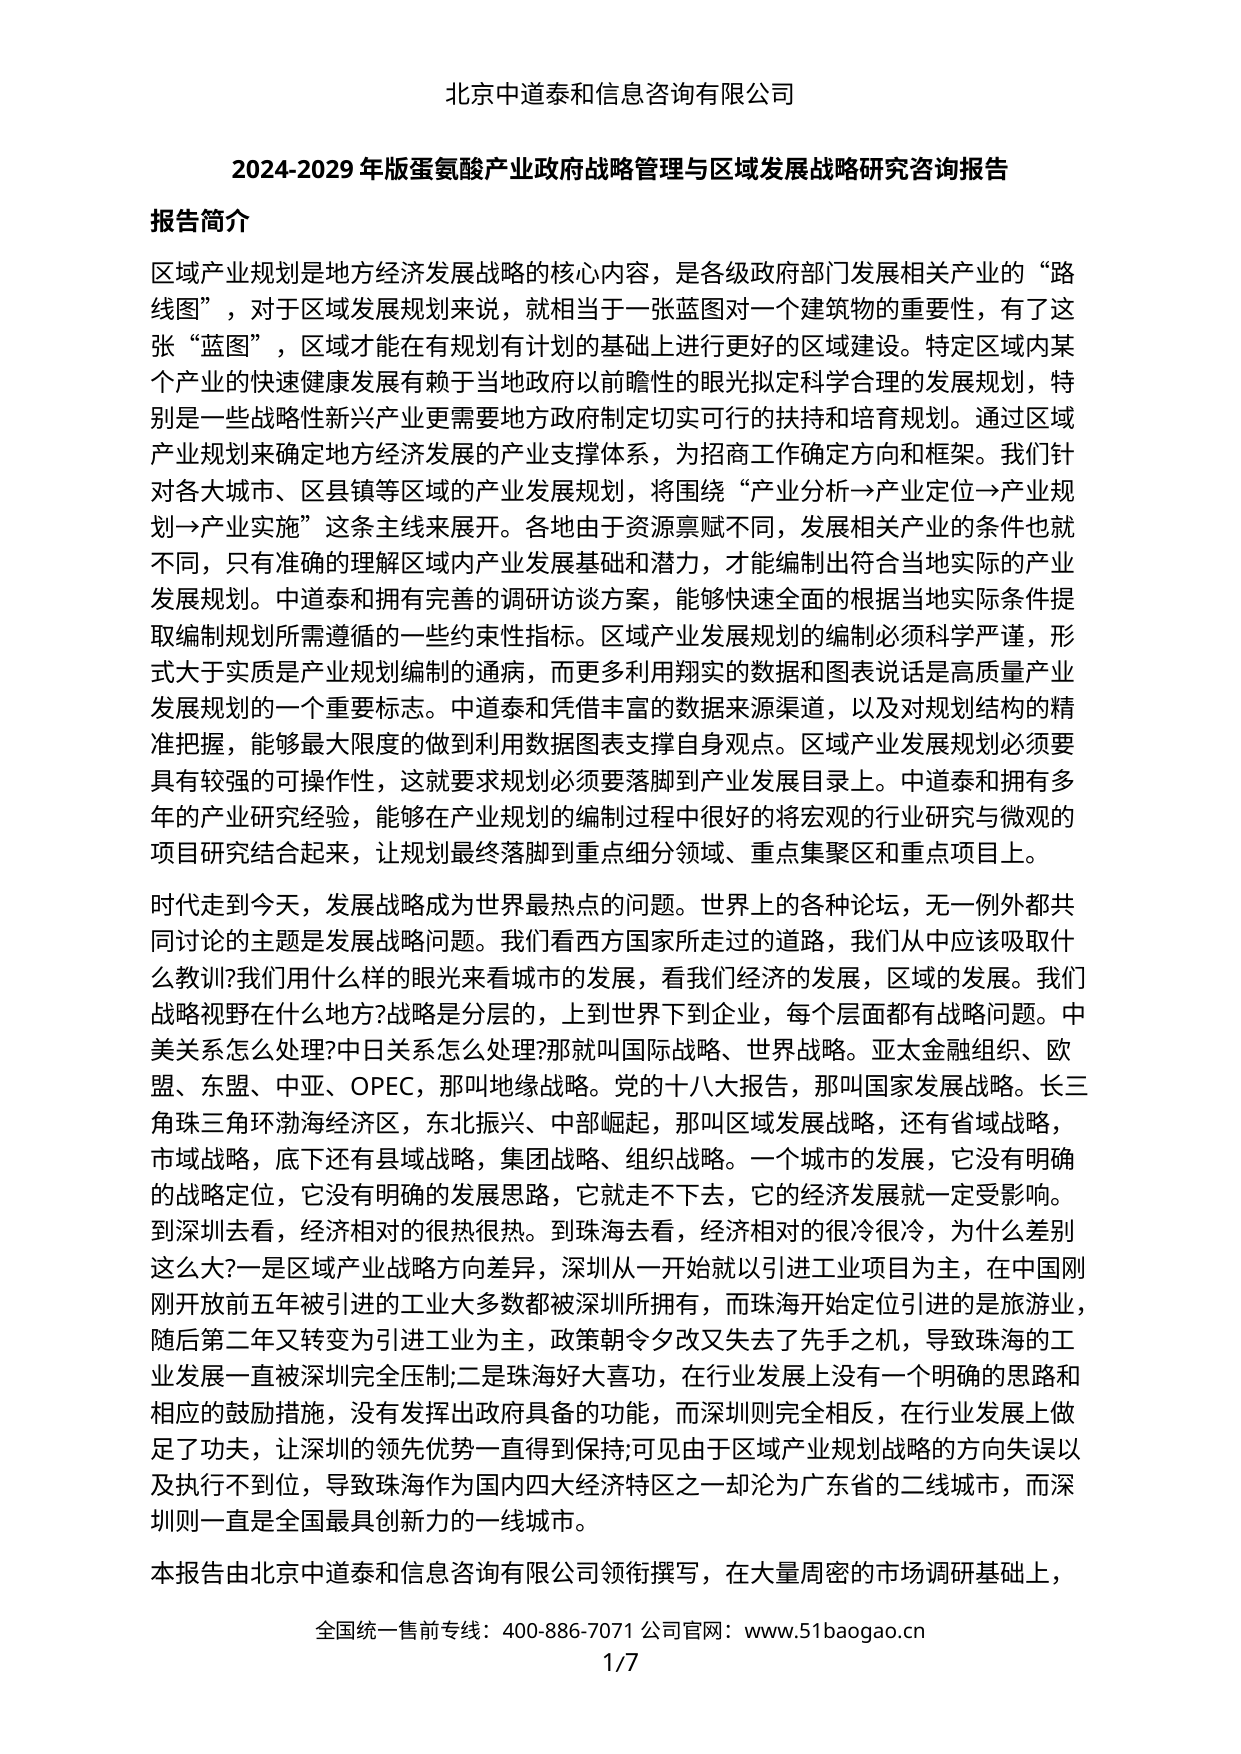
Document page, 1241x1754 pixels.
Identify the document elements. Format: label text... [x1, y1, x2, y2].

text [150, 1554, 1090, 1590]
text 区域产业规划是地方经济发展战略的核心内容，是各级政府部门发展相关产业的“路线图”，对于区域发展规划来说，就相当于一张蓝图对一个建筑物的重要性，有了这张“蓝图”，区域才能在有规划有计划的基础上进行更好的区域建设。特定区域内某个产业的快速健康发展有赖于当地政府以前瞻性的眼光拟定科学合理的发展规划，特别是一些战略性新兴产业更需要地方政府制定切实可行的扶持和培育规划。通过区域产业规划来确定地方经济发展的产业支撑体系，为招商工作确定方向和框架。我们针对各大城市、区县镇等区域的产业发展规划，将围绕“产业分析→产业定位→产业规划→产业实施”这条主线来展开。各地由于资源禀赋不同，发展相关产业的条件也就不同，只有准确的理解区域内产业发展基础和潜力，才能编制出符合当地实际的产业发展规划。中道泰和拥有完善的调研访谈方案，能够快速全面的根据当地实际条件提取编制规划所需遵循的一些约束性指标。区域产业发展规划的编制必须科学严谨，形式大于实质是产业规划编制的通病，而更多利用翔实的数据和图表说话是高质量产业发展规划的一个重要标志。中道泰和凭借丰富的数据来源渠道，以及对规划结构的精准把握，能够最大限度的做到利用数据图表支撑自身观点。区域产业发展规划必须要具有较强的可操作性，这就要求规划必须要落脚到产业发展目录上。中道泰和拥有多年的产业研究经验，能够在产业规划的编制过程中很好的将宏观的行业研究与微观的项目研究结合起来，让规划最终落脚到重点细分领域、重点集聚区和重点项目上。 [150, 254, 1090, 870]
text 时代走到今天，发展战略成为世界最热点的问题。世界上的各种论坛，无一例外都共同讨论的主题是发展战略问题。我们看西方国家所走过的道路，我们从中应该吸取什么教训?我们用什么样的眼光来看城市的发展，看我们经济的发展，区域的发展。我们战略视野在什么地方?战略是分层的，上到世界下到企业，每个层面都有战略问题。中美关系怎么处理?中日关系怎么处理?那就叫国际战略、世界战略。亚太金融组织、欧盟、东盟、中亚、OPEC，那叫地缘战略。党的十八大报告，那叫国家发展战略。长三角珠三角环渤海经济区，东北振兴、中部崛起，那叫区域发展战略，还有省域战略，市域战略，底下还有县域战略，集团战略、组织战略。一个城市的发展，它没有明确的战略定位，它没有明确的发展思路，它就走不下去，它的经济发展就一定受影响。到深圳去看，经济相对的很热很热。到珠海去看，经济相对的很冷很冷，为什么差别这么大?一是区域产业战略方向差异，深圳从一开始就以引进工业项目为主，在中国刚刚开放前五年被引进的工业大多数都被深圳所拥有，而珠海开始定位引进的是旅游业，随后第二年又转变为引进工业为主，政策朝令夕改又失去了先手之机，导致珠海的工业发展一直被深圳完全压制;二是珠海好大喜功，在行业发展上没有一个明确的思路和相应的鼓励措施，没有发挥出政府具备的功能，而深圳则完全相反，在行业发展上做足了功夫，让深圳的领先优势一直得到保持;可见由于区域产业规划战略的方向失误以及执行不到位，导致珠海作为国内四大经济特区之一却沦为广东省的二线城市，而深圳则一直是全国最具创新力的一线城市。 [150, 886, 1090, 1538]
text 2024-2029年版蛋氨酸产业政府战略管理与区域发展战略研究咨询报告 [150, 150, 1090, 186]
text 报告简介 [150, 202, 1090, 238]
